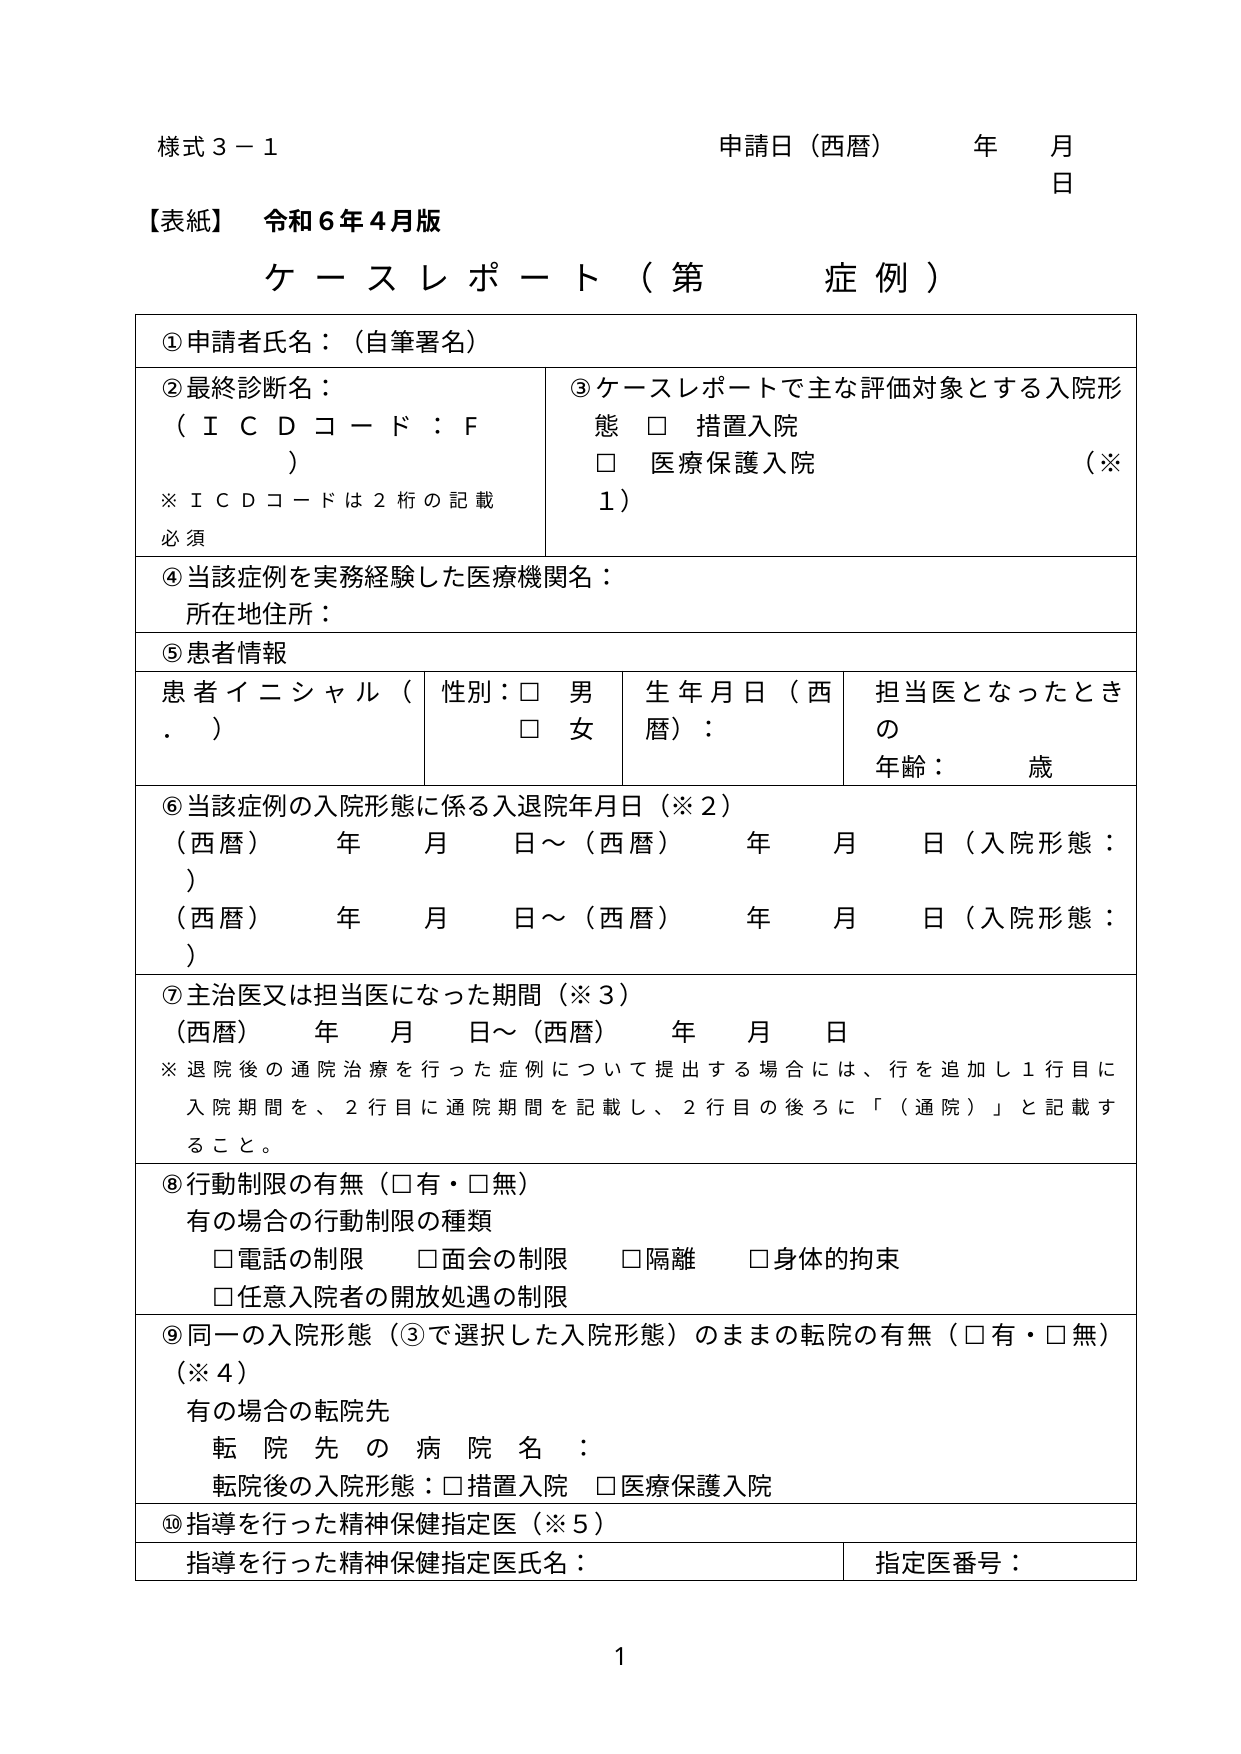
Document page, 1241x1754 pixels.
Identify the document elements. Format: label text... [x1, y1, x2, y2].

table_cell ⑧行動制限の有無（有・無） 有の場合の行動制限の種類 電話の制限 面会の制限 隔離 身体的拘束 任意入院者の開放処遇の制限 [136, 1164, 1136, 1314]
text 【表紙】 令和６年４月版 [135, 201, 1105, 238]
table_cell 生年月日（西暦）： [623, 672, 843, 784]
table_cell ⑩指導を行った精神保健指定医（※５） [136, 1504, 1136, 1542]
table_cell ⑨同一の入院形態（③で選択した入院形態）のままの転院の有無（有・無）（※４） 有の場合の転院先 転院先の病院名： 転院後の入院形態：措置入院 医療保護入院 [136, 1315, 1136, 1503]
table_cell ⑤患者情報 [136, 633, 1136, 671]
table_cell ③ケースレポートで主な評価対象とする入院形態 措置入院 医療保護入院 （※１） [546, 368, 1136, 556]
table_cell 患者イニシャル（ ． ） [136, 672, 424, 784]
text 様式３－１ 申請日（西暦） 年 月 日 [135, 126, 1076, 201]
table_header ①申請者氏名：（自筆署名） [136, 315, 1136, 367]
table_cell ②最終診断名： （ＩＣＤコード：F ） ※ＩＣＤコードは２桁の記載必須 [136, 368, 545, 556]
table_cell ⑥当該症例の入院形態に係る入退院年月日（※２） （西暦） 年 月 日～（西暦） 年 月 日（入院形態： ） （西暦） 年 月 日～（西暦） 年 月 日（入院形態： ） [136, 786, 1136, 973]
table_cell 担当医となったときの 年齢： 歳 [844, 672, 1136, 784]
table_cell 指導を行った精神保健指定医氏名： [136, 1543, 843, 1580]
table_cell 性別： 男 女 [425, 672, 622, 784]
text ケースレポート（第 症例） [135, 238, 1105, 313]
table_cell 指定医番号： [844, 1543, 1136, 1580]
table_cell ④当該症例を実務経験した医療機関名： 所在地住所： [136, 557, 1136, 632]
table_cell ⑦主治医又は担当医になった期間（※３） （西暦） 年 月 日～（西暦） 年 月 日 ※退院後の通院治療を行った症例について提出する場合には、行を追加し１行目に入院期間を、２行目に通院期間を記載し、２行目の後ろに「（通院）」と記載すること。 [136, 975, 1136, 1163]
